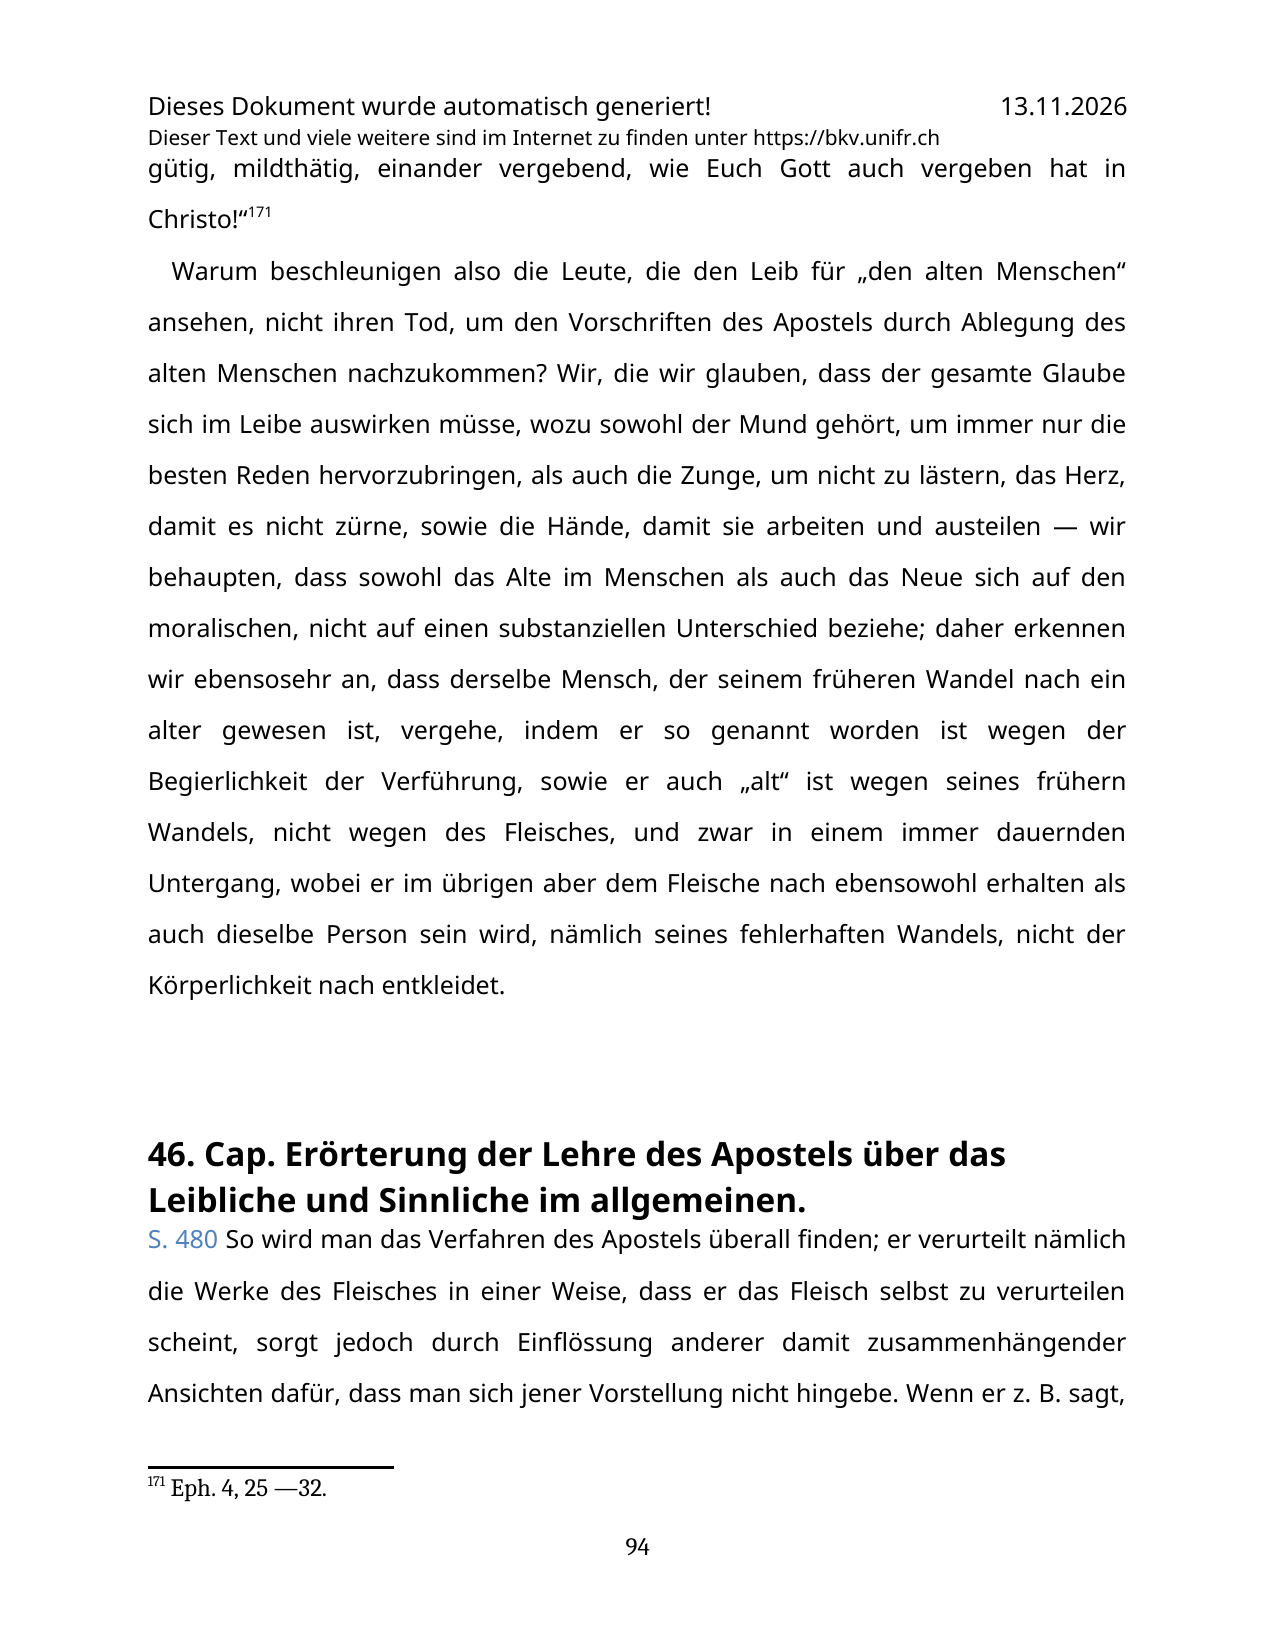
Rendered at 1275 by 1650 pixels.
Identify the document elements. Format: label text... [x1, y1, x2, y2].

subtitle 46. Cap. Erörterung der Lehre des Apostels über das Leibliche und Sinnliche im allgemeinen. [148, 1131, 1127, 1222]
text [148, 151, 1127, 236]
text Warum beschleunigen also die Leute, die den Leib für „den alten Menschen“ ansehen, nicht ihren Tod, um den Vorschriften des Apostels durch Ablegung des alten Menschen nachzukommen? Wir, die wir glauben, dass der gesamte Glaube sich im Leibe auswirken müsse, wozu sowohl der Mund gehört, um immer nur die besten Reden hervorzubringen, als auch die Zunge, um nicht zu lästern, das Herz, damit es nicht zürne, sowie die Hände, damit sie arbeiten und austeilen — wir behaupten, dass sowohl das Alte im Menschen als auch das Neue sich auf den moralischen, nicht auf einen substanziellen Unterschied beziehe; daher erkennen wir ebensosehr an, dass derselbe Mensch, der seinem früheren Wandel nach ein alter gewesen ist, vergehe, indem er so genannt worden ist wegen der Begierlichkeit der Verführung, sowie er auch „alt“ ist wegen seines frühern Wandels, nicht wegen des Fleisches, und zwar in einem immer dauernden Untergang, wobei er im übrigen aber dem Fleische nach ebensowohl erhalten als auch dieselbe Person sein wird, nämlich seines fehlerhaften Wandels, nicht der Körperlichkeit nach entkleidet. [148, 253, 1127, 1002]
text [148, 1222, 1127, 1409]
